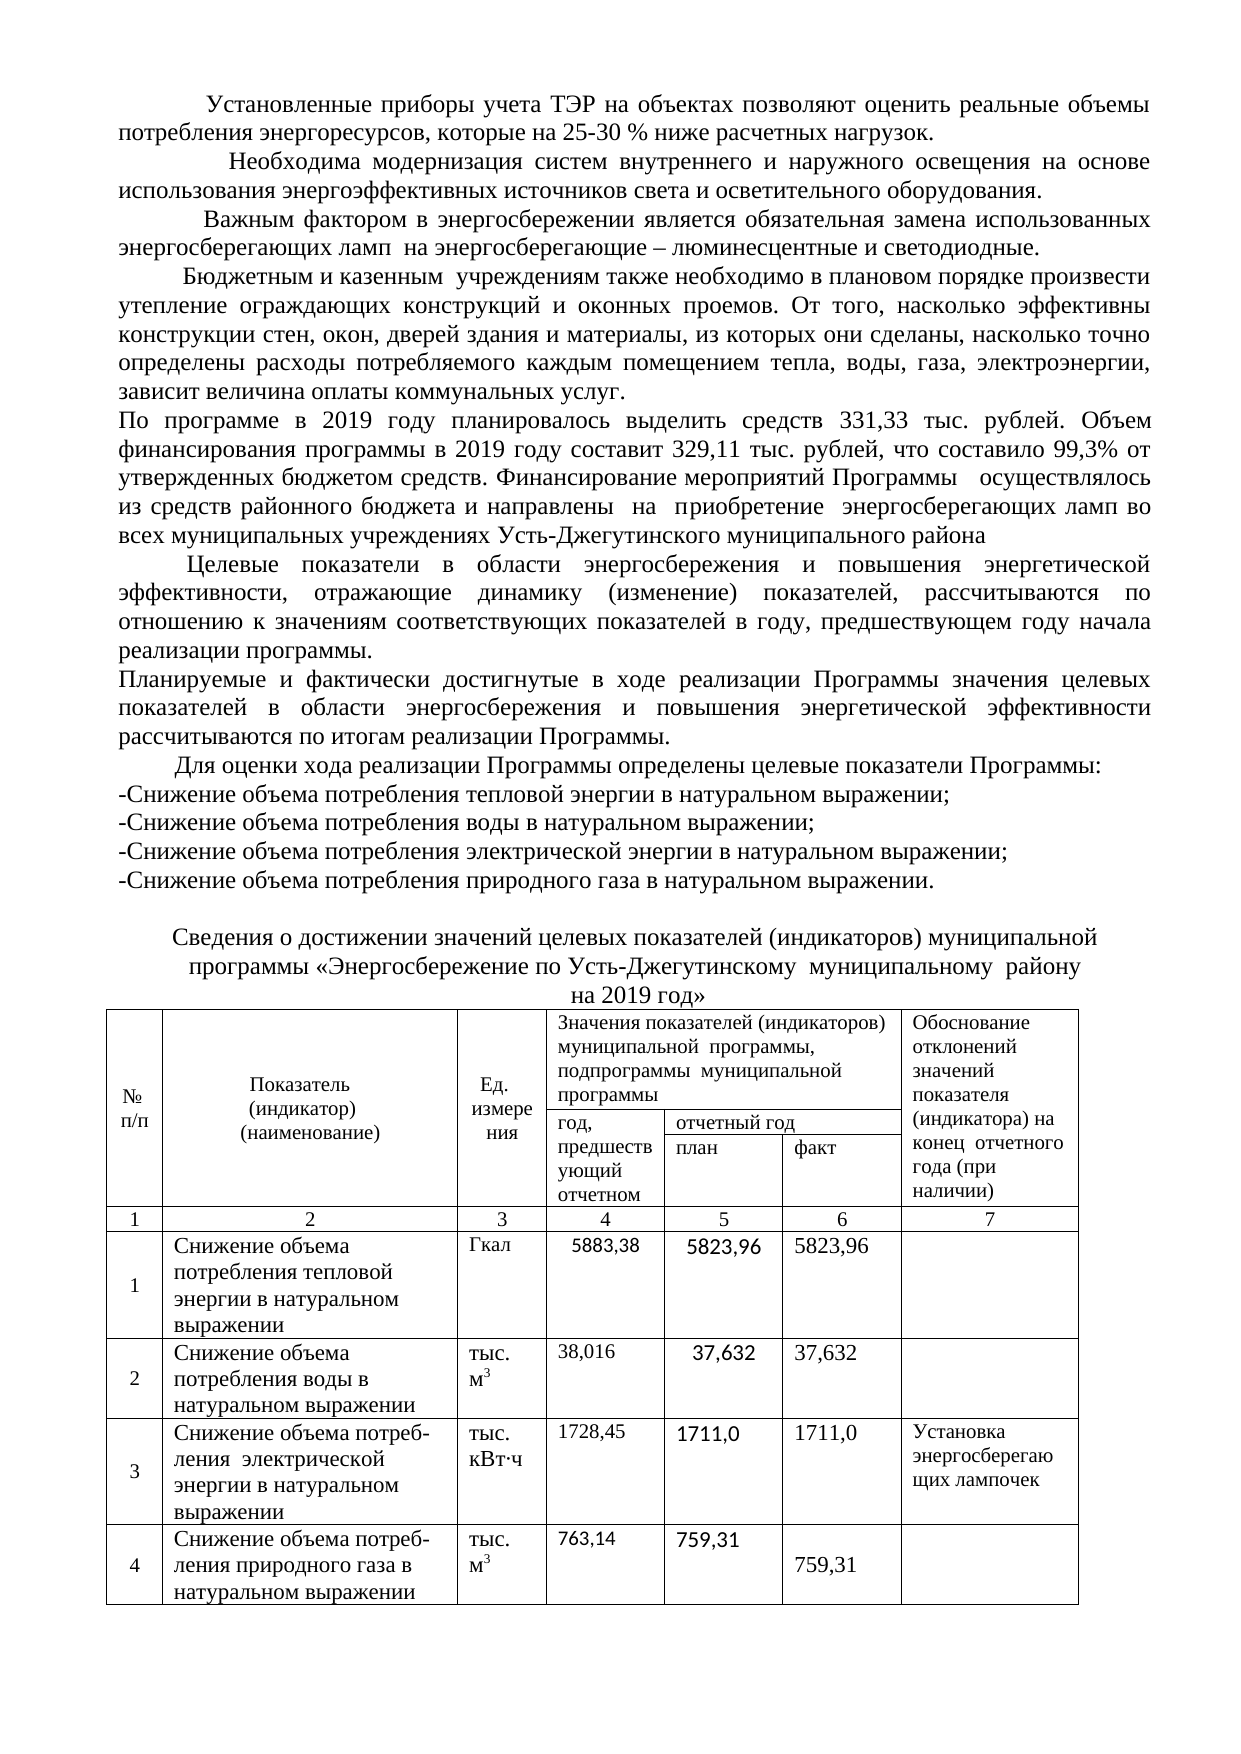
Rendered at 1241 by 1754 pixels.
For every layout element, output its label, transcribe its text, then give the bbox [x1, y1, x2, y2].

table_cell тыс. кВт∙ч [458, 1419, 546, 1524]
table_cell 4 [547, 1207, 664, 1231]
text -Снижение объема потребления тепловой энергии в натуральном выражении; [118, 779, 1152, 807]
text Планируемые и фактически достигнутые в ходе реализации Программы значения целевых показателей в области энергосбережения и повышения энергетической эффективности рассчитываются по итогам реализации Программы. [118, 664, 1152, 750]
table_cell 5883,38 [547, 1232, 664, 1337]
table_cell Гкал [458, 1232, 546, 1337]
text Важным фактором в энергосбережении является обязательная замена использованных энергосберегающих ламп на энергосберегающие – люминесцентные и светодиодные. [118, 204, 1152, 261]
table_cell год, предшествующий отчетном [547, 1110, 664, 1206]
text По программе в 2019 году планировалось выделить средств 331,33 тыс. рублей. Объем финансирования программы в 2019 году составит 329,11 тыс. рублей, что составило 99,3% от утвержденных бюджетом средств. Финансирование мероприятий Программы осуществлялось из средств районного бюджета и направлены на приобретение энергосберегающих ламп во всех муниципальных учреждениях Усть-Джегутинского муниципального района [118, 405, 1152, 549]
table_cell 6 [783, 1207, 901, 1231]
table_cell 1728,45 [547, 1419, 664, 1524]
table_cell 3 [458, 1207, 546, 1231]
table_cell [902, 1525, 1078, 1604]
table_cell Снижение объема потреб-ления природного газа в натуральном выражении [163, 1525, 457, 1604]
table_cell отчетный год [665, 1110, 901, 1134]
table_cell 3 [107, 1419, 162, 1524]
table_cell 37,632 [665, 1339, 782, 1418]
table_cell 5823,96 [783, 1232, 901, 1337]
table_header Обоснование отклонений значений показателя (индикатора) на конец отчетного года (при наличии) [902, 1010, 1078, 1206]
table_cell Снижение объема потреб-ления электрической энергии в натуральном выражении [163, 1419, 457, 1524]
table_cell 1 [107, 1232, 162, 1337]
table_cell 759,31 [665, 1525, 782, 1604]
table_cell Установка энергосберегающих лампочек [902, 1419, 1078, 1524]
table_cell 38,016 [547, 1339, 664, 1418]
table_cell 4 [107, 1525, 162, 1604]
table_cell 1711,0 [783, 1419, 901, 1524]
table_cell 2 [163, 1207, 457, 1231]
text -Снижение объема потребления природного газа в натуральном выражении. [118, 865, 1152, 894]
table_header Показатель (индикатор) (наименование) [163, 1010, 457, 1206]
text на 2019 год» [118, 980, 1152, 1009]
table_cell 5 [665, 1207, 782, 1231]
text -Снижение объема потребления воды в натуральном выражении; [118, 807, 1152, 836]
table_cell Снижение объема потребления воды в натуральном выражении [163, 1339, 457, 1418]
text Бюджетным и казенным учреждениям также необходимо в плановом порядке произвести утепление ограждающих конструкций и оконных проемов. От того, насколько эффективны конструкции стен, окон, дверей здания и материалы, из которых они сделаны, насколько точно определены расходы потребляемого каждым помещением тепла, воды, газа, электроэнергии, зависит величина оплаты коммунальных услуг. [118, 261, 1152, 405]
table_cell 37,632 [783, 1339, 901, 1418]
table_cell [902, 1232, 1078, 1337]
table_cell 759,31 [783, 1525, 901, 1604]
table_cell 763,14 [547, 1525, 664, 1604]
text Необходима модернизация систем внутреннего и наружного освещения на основе использования энергоэффективных источников света и осветительного оборудования. [118, 146, 1152, 204]
table_cell 2 [107, 1339, 162, 1418]
text -Снижение объема потребления электрической энергии в натуральном выражении; [118, 836, 1152, 865]
text Целевые показатели в области энергосбережения и повышения энергетической эффективности, отражающие динамику (изменение) показателей, рассчитываются по отношению к значениям соответствующих показателей в году, предшествующем году начала реализации программы. [118, 549, 1152, 664]
table_cell Снижение объема потребления тепловой энергии в натуральном выражении [163, 1232, 457, 1337]
table_cell 7 [902, 1207, 1078, 1231]
table_cell план [665, 1135, 782, 1206]
table_cell факт [783, 1135, 901, 1206]
text Сведения о достижении значений целевых показателей (индикаторов) муниципальной программы «Энергосбережение по Усть-Джегутинскому муниципальному району [118, 922, 1152, 980]
table_header Ед. измерения [458, 1010, 546, 1206]
table_cell 1 [107, 1207, 162, 1231]
table_header Значения показателей (индикаторов) муниципальной программы, подпрограммы муниципальной программы [547, 1010, 901, 1109]
table_cell [902, 1339, 1078, 1418]
text Установленные приборы учета ТЭР на объектах позволяют оценить реальные объемы потребления энергоресурсов, которые на 25-30 % ниже расчетных нагрузок. [118, 89, 1152, 146]
table_cell тыс. м3 [458, 1339, 546, 1418]
text Для оценки хода реализации Программы определены целевые показатели Программы: [118, 750, 1152, 779]
table_cell тыс. м3 [458, 1525, 546, 1604]
table_cell 5823,96 [665, 1232, 782, 1337]
table_cell 1711,0 [665, 1419, 782, 1524]
table_header № п/п [107, 1010, 162, 1206]
